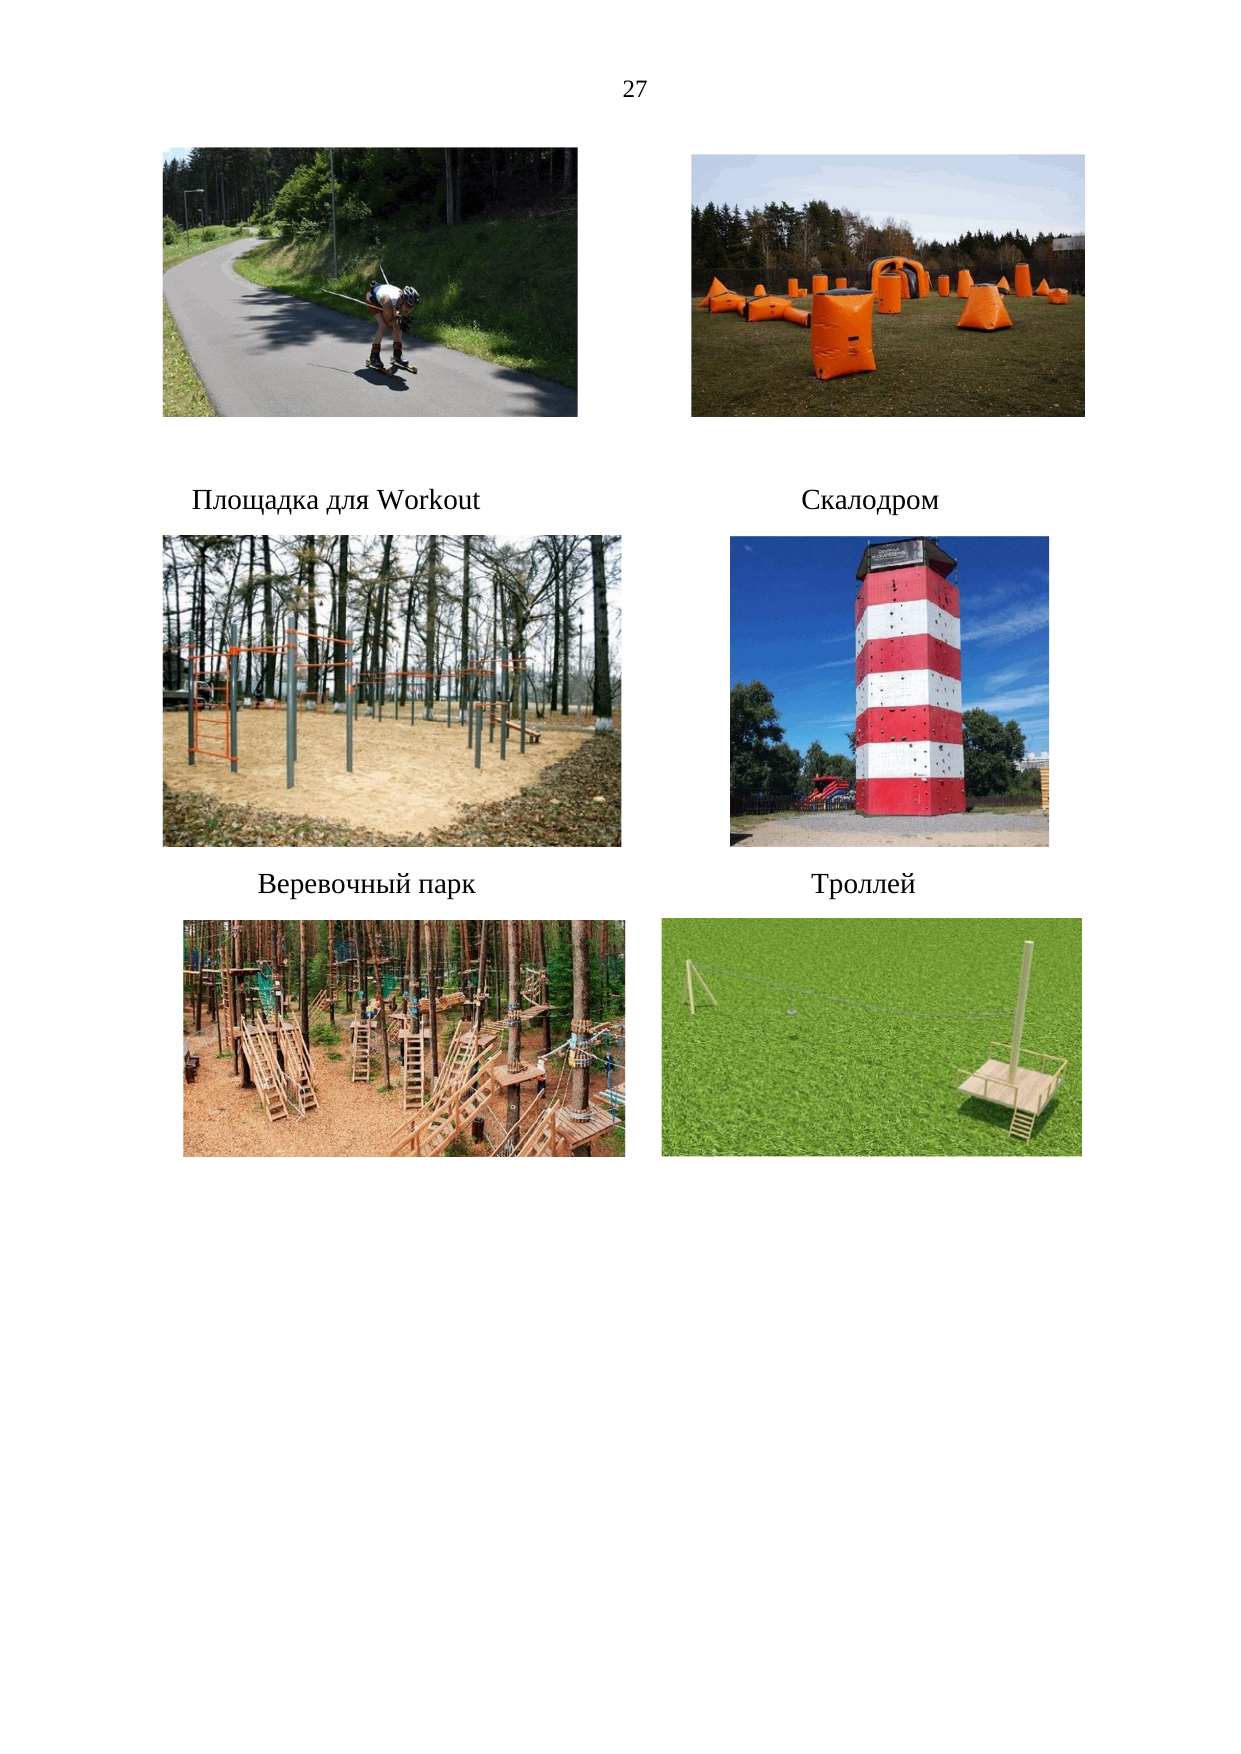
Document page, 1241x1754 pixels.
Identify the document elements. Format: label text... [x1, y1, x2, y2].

picture [162, 147, 578, 417]
picture [183, 920, 626, 1157]
picture [691, 154, 1085, 417]
text Площадка для Workout Скалодром [162, 482, 1107, 516]
picture [162, 535, 622, 847]
text Веревочный парк Троллей [162, 866, 1107, 899]
picture [730, 536, 1050, 847]
picture [661, 918, 1082, 1157]
